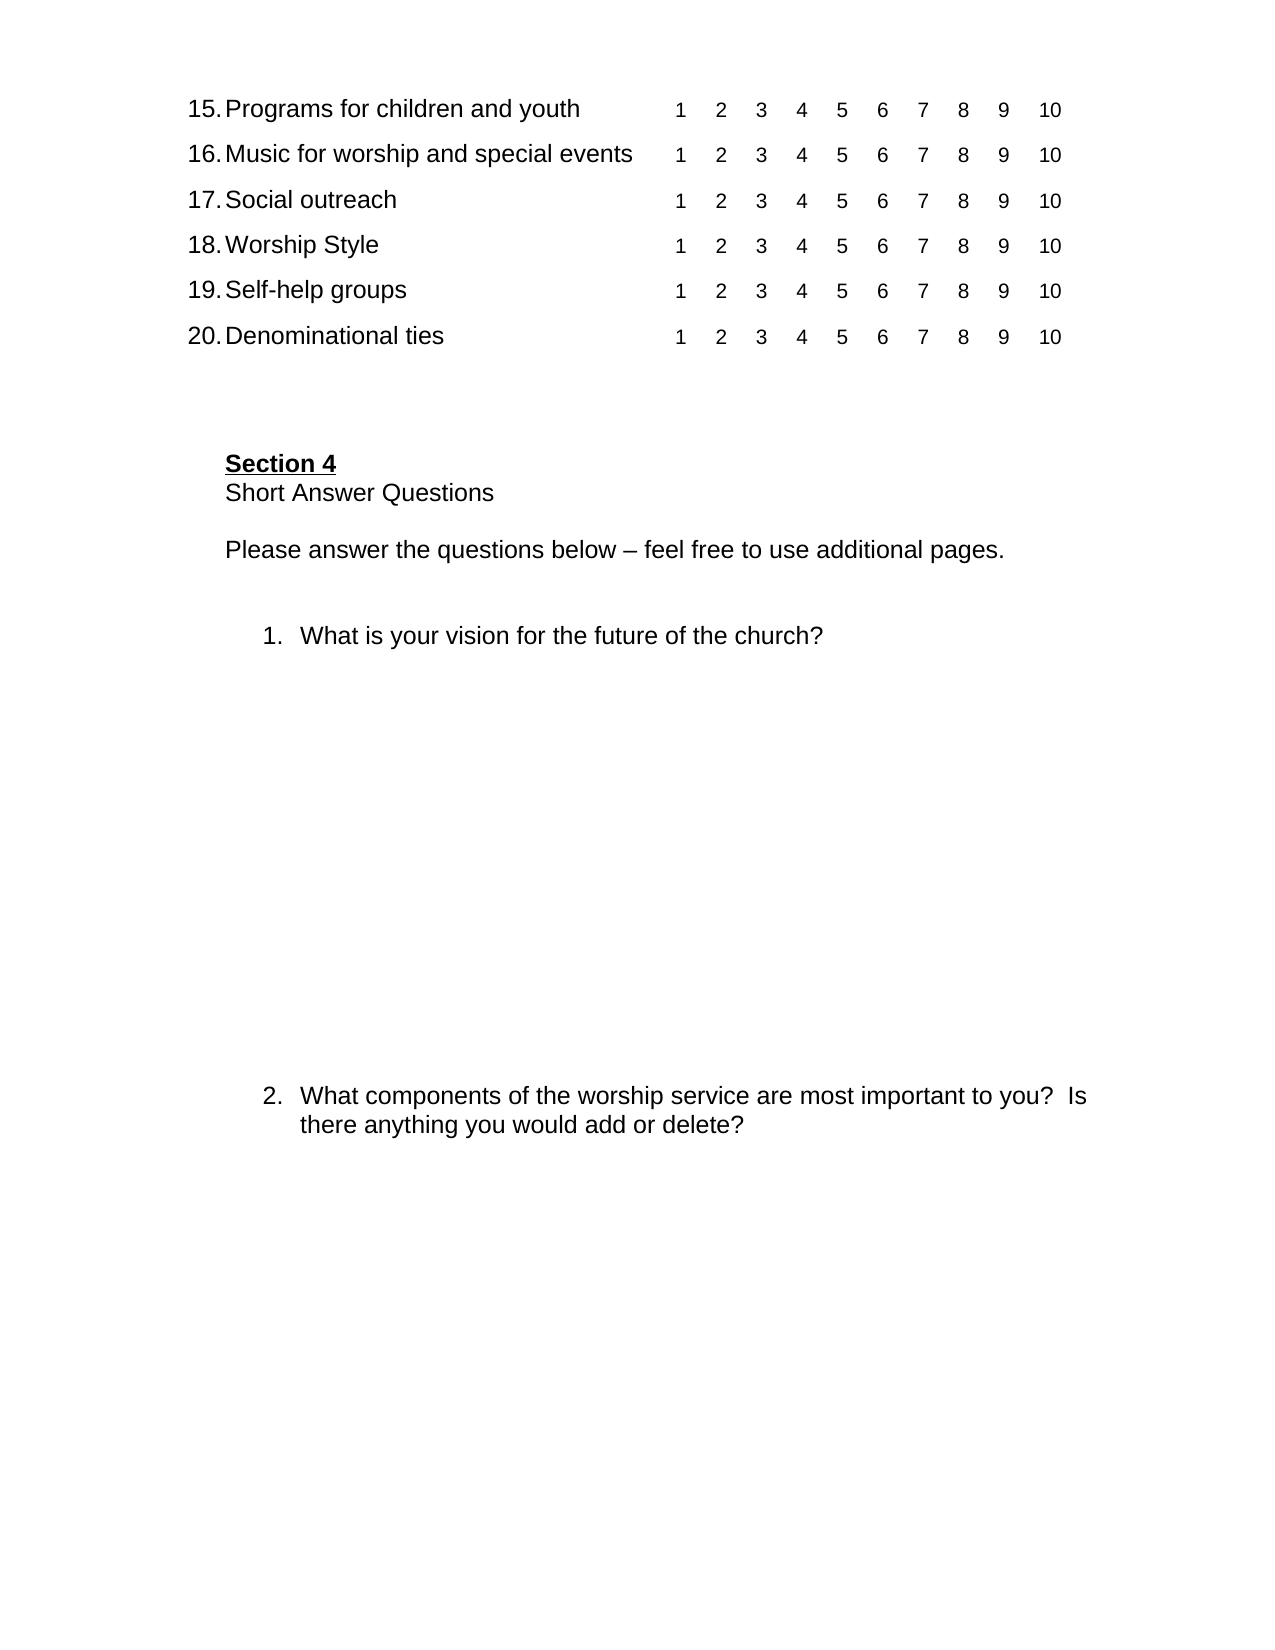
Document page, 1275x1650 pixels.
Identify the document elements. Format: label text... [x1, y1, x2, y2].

list What components of the worship service are most important to you? Is there anything you would add or delete? [262, 1081, 1125, 1139]
list Denominational ties 1 2 3 4 5 6 7 8 9 10 [187, 321, 1125, 349]
list Self-help groups 1 2 3 4 5 6 7 8 9 10 [187, 275, 1125, 304]
list Music for worship and special events 1 2 3 4 5 6 7 8 9 10 [187, 139, 1125, 168]
text Short Answer Questions [225, 477, 1125, 506]
list Programs for children and youth 1 2 3 4 5 6 7 8 9 10 [187, 94, 1125, 122]
text Please answer the questions below – feel free to use additional pages. [225, 535, 1125, 564]
list Social outreach 1 2 3 4 5 6 7 8 9 10 [187, 184, 1125, 213]
list What is your vision for the future of the church? [262, 621, 1125, 650]
list Worship Style 1 2 3 4 5 6 7 8 9 10 [187, 230, 1125, 259]
text Section 4 [225, 449, 1125, 477]
